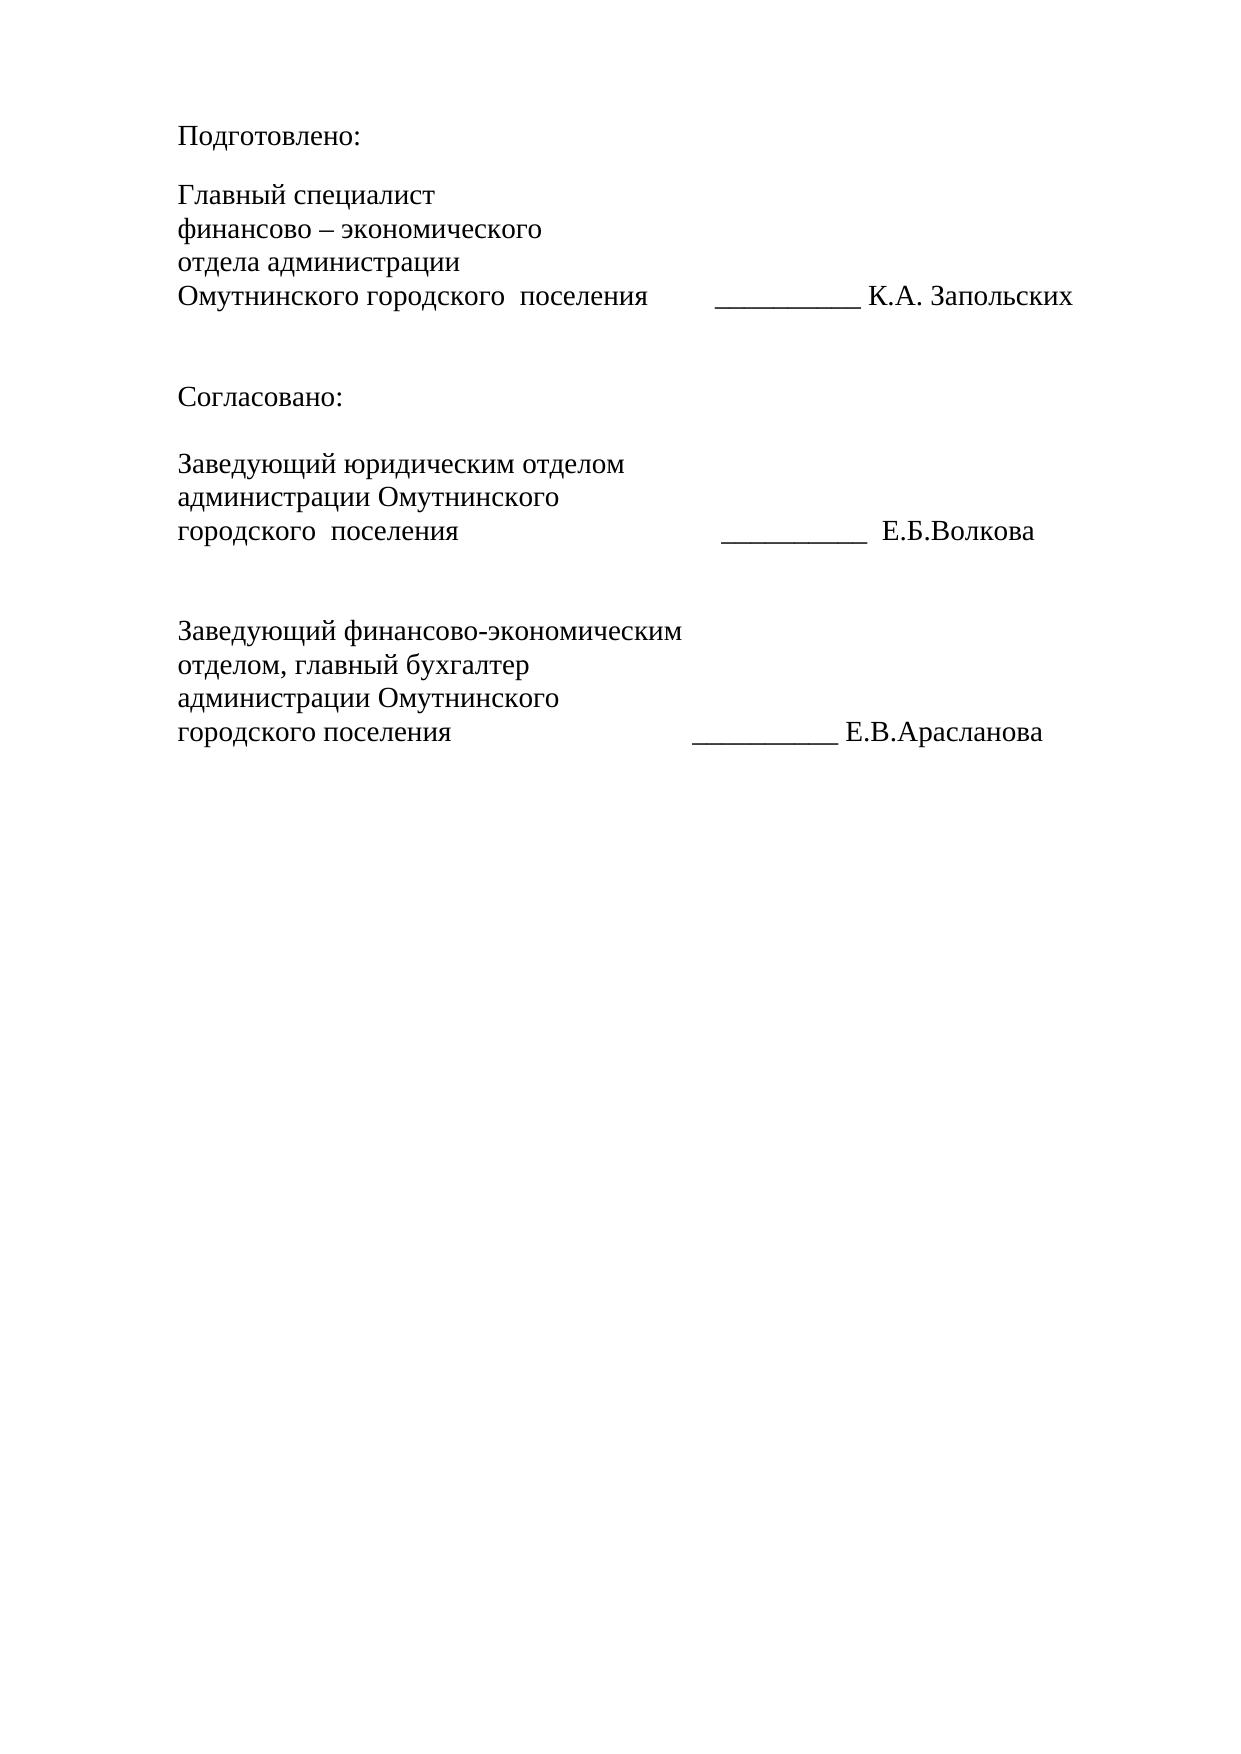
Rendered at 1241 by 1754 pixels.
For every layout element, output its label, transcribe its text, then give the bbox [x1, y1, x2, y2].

text городского поселения __________ Е.В.Арасланова [177, 714, 1201, 748]
text городского поселения __________ Е.Б.Волкова [177, 513, 1152, 546]
text Главный специалист [177, 177, 1152, 211]
text отделом, главный бухгалтер [177, 647, 1201, 681]
text Подготовлено: [177, 118, 1152, 152]
text администрации Омутнинского [177, 479, 1152, 513]
text отдела администрации [177, 244, 1152, 278]
text Омутнинского городского поселения __________ К.А. Запольских [177, 278, 1152, 312]
text Заведующий финансово-экономическим [177, 613, 1201, 647]
text финансово – экономического [177, 211, 1152, 244]
text Заведующий юридическим отделом [177, 446, 1152, 479]
text Согласовано: [177, 379, 1152, 412]
text администрации Омутнинского [177, 681, 1201, 714]
